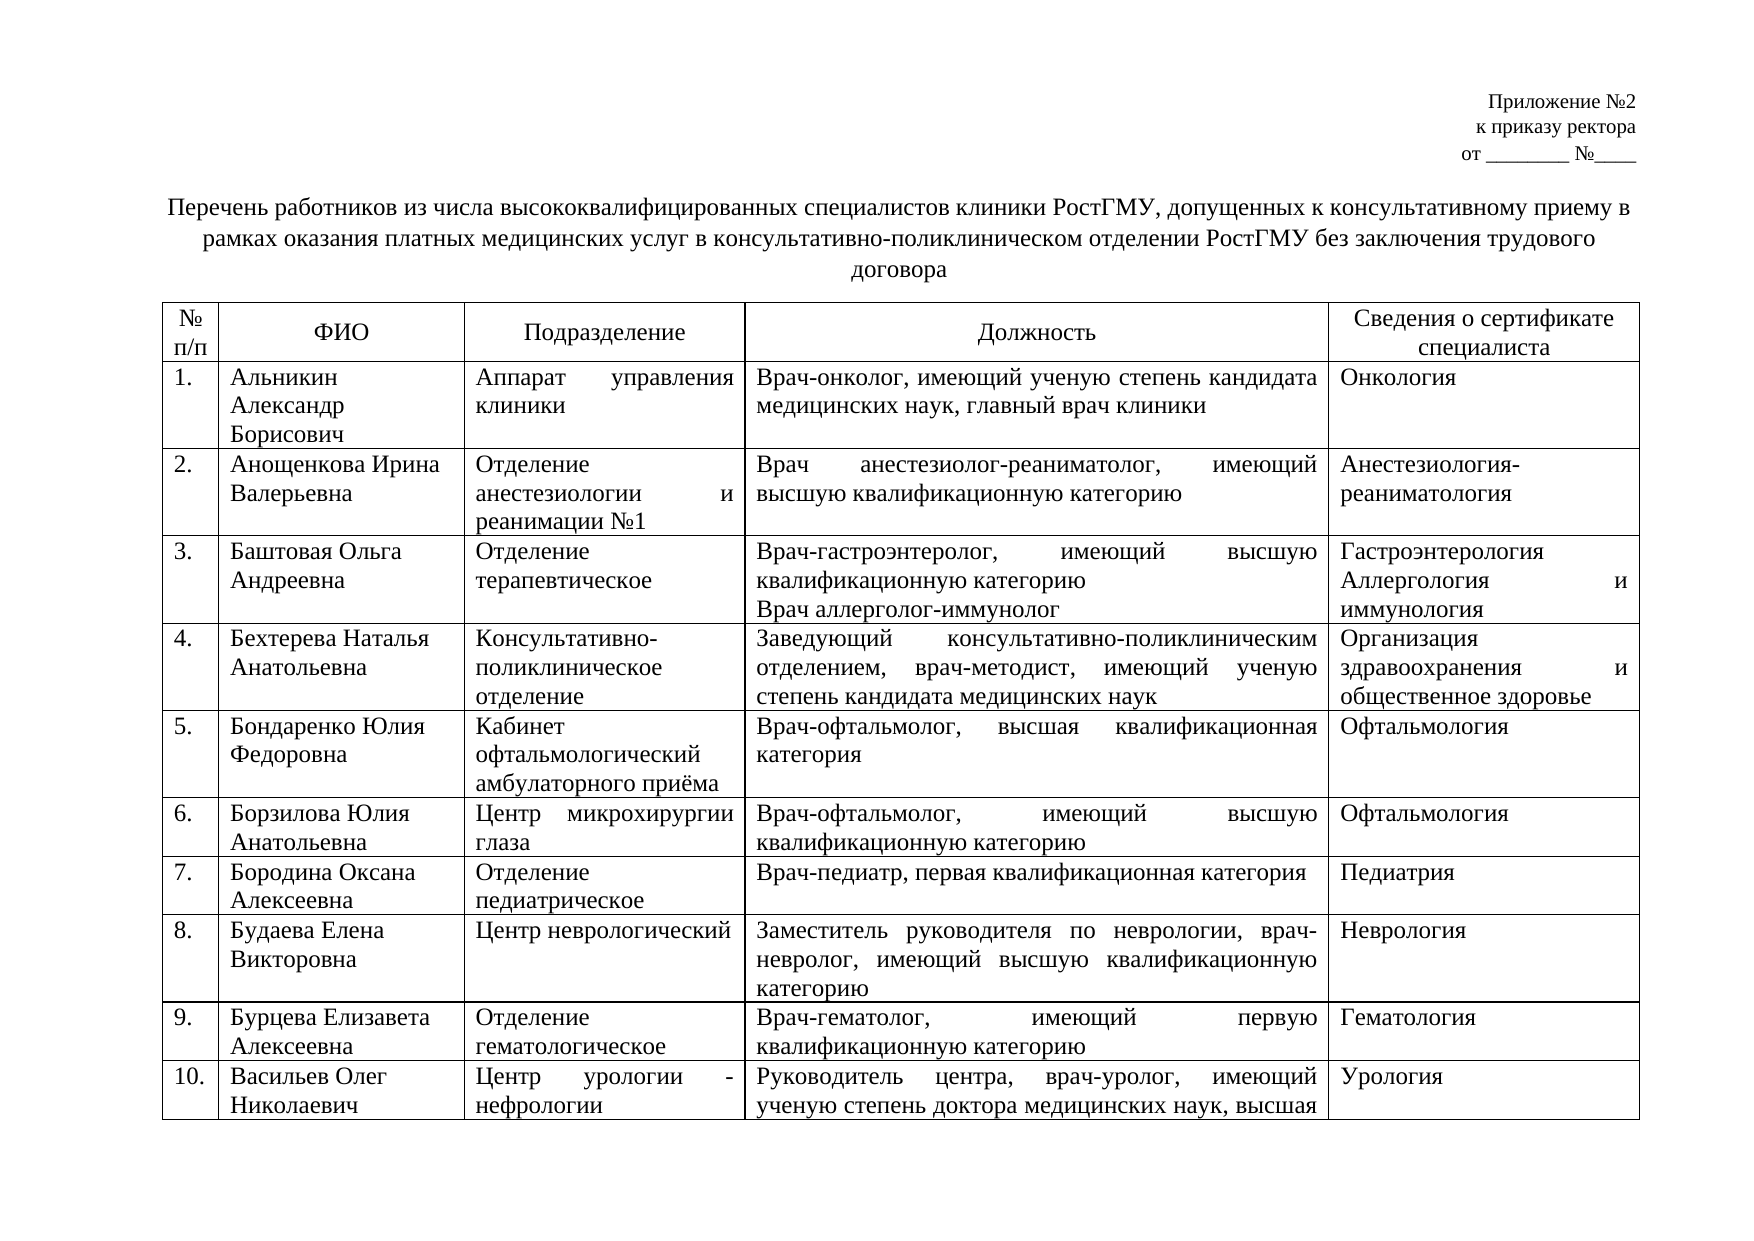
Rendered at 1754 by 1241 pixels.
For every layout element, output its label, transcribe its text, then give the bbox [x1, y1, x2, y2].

text Приложение №2 [118, 88, 1636, 113]
table_cell [163, 915, 218, 1001]
table_header Подразделение [465, 303, 744, 361]
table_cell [219, 1061, 464, 1118]
text Перечень работников из числа высококвалифицированных специалистов клиники РостГМУ, допущенных к консультативному приему в рамках оказания платных медицинских услуг в консультативно-поликлиническом отделении РостГМУ без заключения трудового договора [162, 192, 1636, 283]
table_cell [465, 1061, 744, 1118]
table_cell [746, 1061, 1328, 1118]
table_cell Отделение анестезиологии и реанимации №1 [465, 449, 744, 535]
table_cell [163, 362, 218, 448]
table_cell Гематология [1329, 1003, 1639, 1060]
table_cell Консультативно-поликлиническое отделение [465, 624, 744, 710]
table_cell Бородина Оксана Алексеевна [219, 857, 464, 914]
table_cell Онкология [1329, 362, 1639, 448]
table_header ФИО [219, 303, 464, 361]
table_cell Бехтерева Наталья Анатольевна [219, 624, 464, 710]
table_cell Анощенкова Ирина Валерьевна [219, 449, 464, 535]
table_cell Заместитель руководителя по неврологии, врач-невролог, имеющий высшую квалификационную категорию [746, 915, 1328, 1001]
table_cell Педиатрия [1329, 857, 1639, 914]
table_cell [163, 798, 218, 856]
table_cell Кабинет офтальмологический амбулаторного приёма [465, 711, 744, 797]
table_cell Урология [1329, 1061, 1639, 1118]
table_cell [163, 1003, 218, 1060]
table_cell Анестезиология-реаниматология [1329, 449, 1639, 535]
table_cell Будаева Елена Викторовна [219, 915, 464, 1001]
text к приказу ректора [118, 114, 1636, 138]
table_cell Организация здравоохранения и общественное здоровье [1329, 624, 1639, 710]
table_cell Бондаренко Юлия Федоровна [219, 711, 464, 797]
table_cell [163, 1061, 218, 1118]
table_cell Врач анестезиолог-реаниматолог, имеющий высшую квалификационную категорию [746, 449, 1328, 535]
table_cell Гастроэнтерология Аллергология и иммунология [1329, 536, 1639, 622]
table_cell [163, 857, 218, 914]
table_cell Врач-педиатр, первая квалификационная категория [746, 857, 1328, 914]
table_cell Центр микрохирургии глаза [465, 798, 744, 856]
table_cell Заведующий консультативно-поликлиническим отделением, врач-методист, имеющий ученую степень кандидата медицинских наук [746, 624, 1328, 710]
table_cell Врач-офтальмолог, имеющий высшую квалификационную категорию [746, 798, 1328, 856]
table_cell [163, 536, 218, 622]
table_cell Аппарат управления клиники [465, 362, 744, 448]
table_cell Баштовая Ольга Андреевна [219, 536, 464, 622]
table_cell [163, 624, 218, 710]
table_header Сведения о сертификате специалиста [1329, 303, 1639, 361]
table_cell Альникин Александр Борисович [219, 362, 464, 448]
table_cell Бурцева Елизавета Алексеевна [219, 1003, 464, 1060]
table_cell Врач-офтальмолог, высшая квалификационная категория [746, 711, 1328, 797]
table_cell Отделение терапевтическое [465, 536, 744, 622]
table_cell Врач-гастроэнтеролог, имеющий высшую квалификационную категорию Врач аллерголог-иммунолог [746, 536, 1328, 622]
table_cell Офтальмология [1329, 711, 1639, 797]
table_cell Борзилова Юлия Анатольевна [219, 798, 464, 856]
table_cell [163, 449, 218, 535]
table_cell Центр неврологический [465, 915, 744, 1001]
table_cell Отделение гематологическое [465, 1003, 744, 1060]
text от ________ №____ [118, 140, 1636, 164]
table_cell Врач-онколог, имеющий ученую степень кандидата медицинских наук, главный врач клиники [746, 362, 1328, 448]
table_cell Офтальмология [1329, 798, 1639, 856]
table_cell Неврология [1329, 915, 1639, 1001]
table_cell Врач-гематолог, имеющий первую квалификационную категорию [746, 1003, 1328, 1060]
table_cell [163, 711, 218, 797]
table_header Должность [746, 303, 1328, 361]
table_cell Отделение педиатрическое [465, 857, 744, 914]
table_header № п/п [163, 303, 218, 361]
